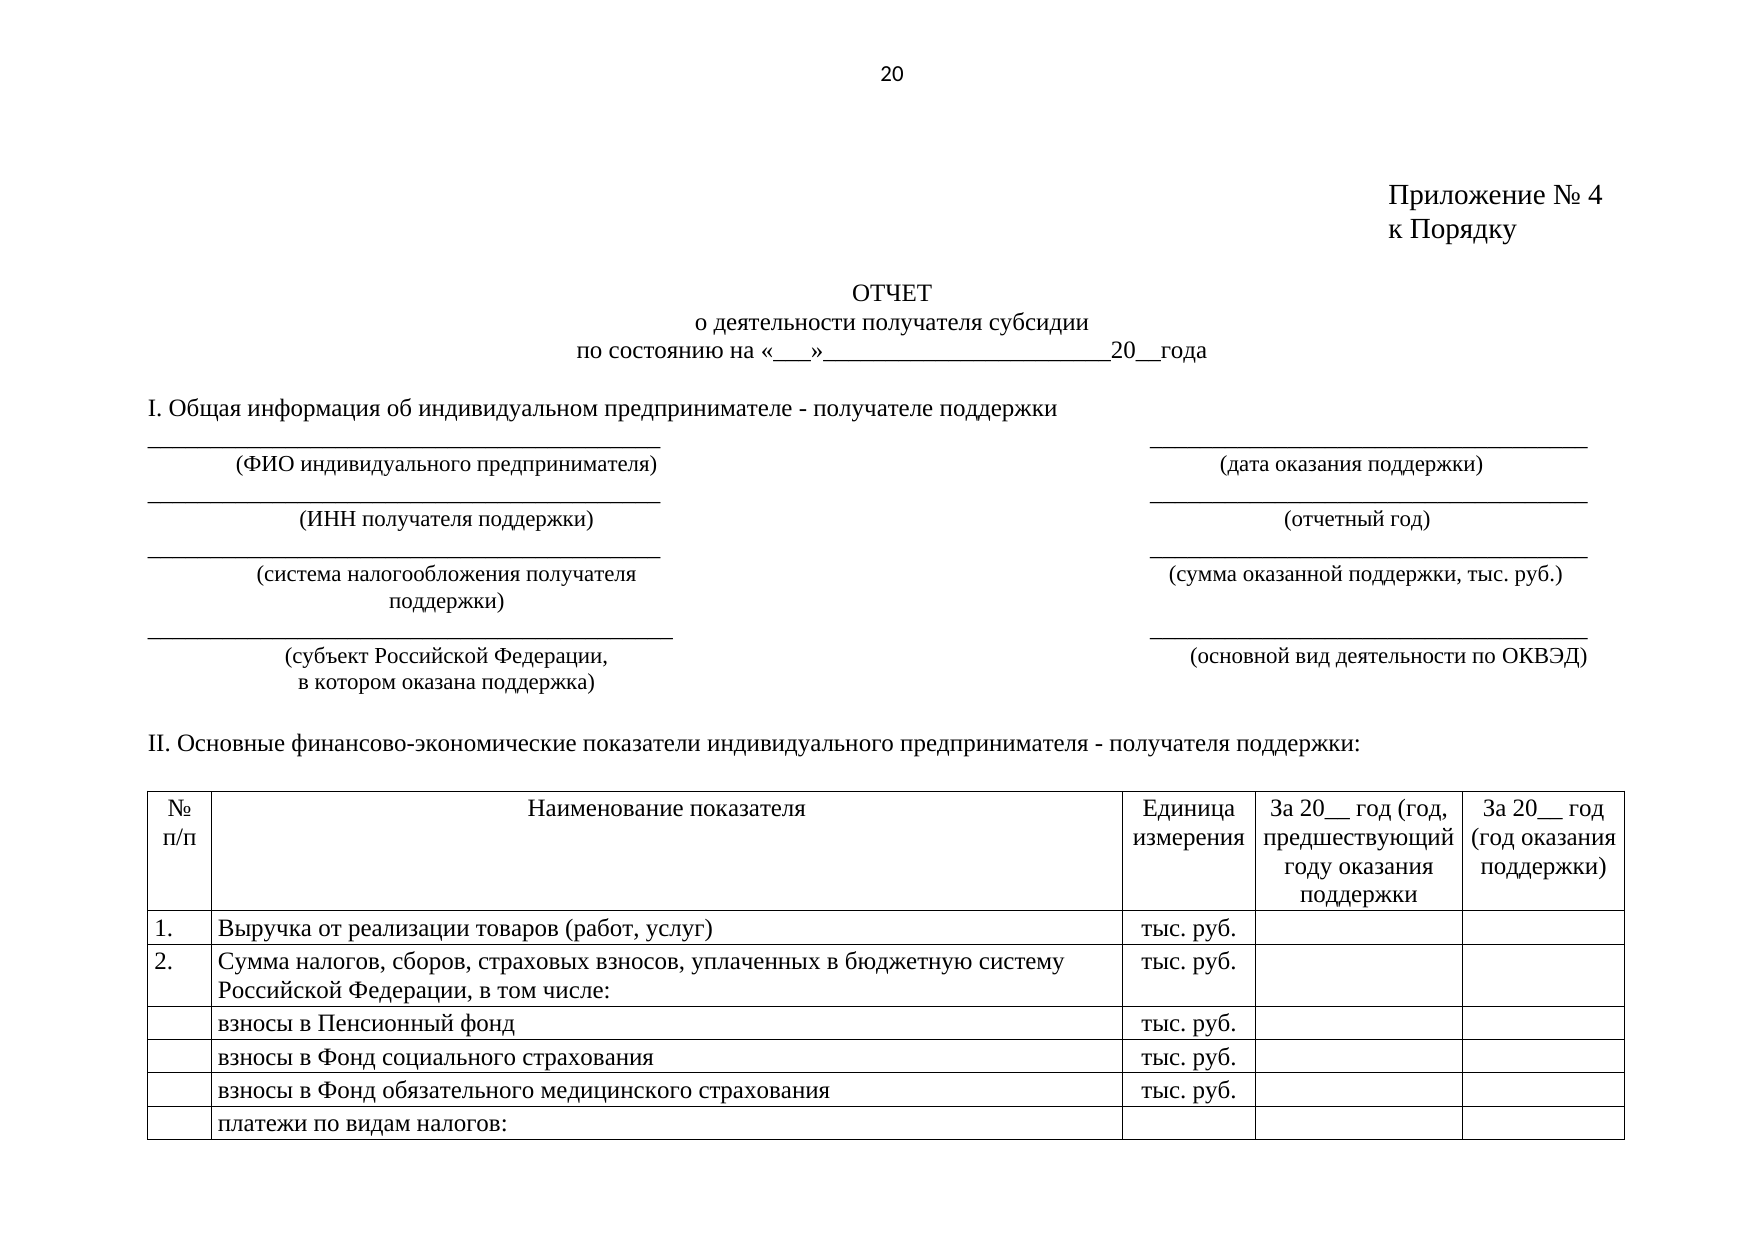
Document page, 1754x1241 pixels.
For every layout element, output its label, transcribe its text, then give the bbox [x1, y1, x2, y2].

table_cell Выручка от реализации товаров (работ, услуг) [212, 911, 1122, 943]
table_cell ___________________________________ (основной вид деятельности по ОКВЭД) [757, 613, 1598, 695]
table_cell тыс. руб. [1123, 945, 1255, 1006]
table_cell [1123, 1107, 1255, 1139]
table_cell [148, 1040, 211, 1072]
table_cell _________________________________________ (ИНН получателя поддержки) [136, 477, 757, 532]
table_cell [1463, 1107, 1624, 1139]
table_cell взносы в Фонд социального страхования [212, 1040, 1122, 1072]
table_cell 1. [148, 911, 211, 943]
table_cell тыс. руб. [1123, 911, 1255, 943]
table_header За 20__ год (год, предшествующий году оказания поддержки [1256, 792, 1462, 910]
text о деятельности получателя субсидии [148, 307, 1636, 335]
table_cell тыс. руб. [1123, 1007, 1255, 1039]
table_header За 20__ год (год оказания поддержки) [1463, 792, 1624, 910]
table_cell тыс. руб. [1123, 1073, 1255, 1106]
table_cell _________________________________________ (система налогообложения получателя поддержки) [136, 532, 757, 613]
table_cell [148, 1073, 211, 1106]
table_header _________________________________________ (ФИО индивидуального предпринимателя) [136, 422, 757, 477]
text к Порядку [148, 211, 1636, 244]
table_cell 2. [148, 945, 211, 1006]
table_cell взносы в Фонд обязательного медицинского страхования [212, 1073, 1122, 1106]
table_cell [1463, 911, 1624, 943]
text Приложение № 4 [148, 177, 1636, 211]
table_cell __________________________________________ (субъект Российской Федерации, в котором оказана поддержка) [136, 613, 757, 695]
table_cell [1463, 1073, 1624, 1106]
table_cell Сумма налогов, сборов, страховых взносов, уплаченных в бюджетную систему Российской Федерации, в том числе: [212, 945, 1122, 1006]
table_header Единица измерения [1123, 792, 1255, 910]
text I. Общая информация об индивидуальном предпринимателе - получателе поддержки [148, 393, 1636, 422]
table_cell взносы в Пенсионный фонд [212, 1007, 1122, 1039]
table_cell [1463, 945, 1624, 1006]
table_cell [148, 1107, 211, 1139]
table_cell [1463, 1007, 1624, 1039]
text по состоянию на «___»_______________________20__года [148, 335, 1636, 364]
table_header № п/п [148, 792, 211, 910]
table_header Наименование показателя [212, 792, 1122, 910]
table_cell [1256, 1073, 1462, 1106]
table_cell [1256, 1107, 1462, 1139]
table_cell ___________________________________ (отчетный год) [757, 477, 1598, 532]
text ОТЧЕТ [148, 278, 1636, 307]
table_cell [148, 1007, 211, 1039]
table_cell [1463, 1040, 1624, 1072]
table_cell ___________________________________ (сумма оказанной поддержки, тыс. руб.) [757, 532, 1598, 613]
table_cell [1256, 945, 1462, 1006]
table_cell [1256, 1040, 1462, 1072]
table_cell платежи по видам налогов: [212, 1107, 1122, 1139]
table_cell [1256, 1007, 1462, 1039]
table_cell тыс. руб. [1123, 1040, 1255, 1072]
table_cell [1256, 911, 1462, 943]
text II. Основные финансово-экономические показатели индивидуального предпринимателя - получателя поддержки: [148, 728, 1636, 757]
table_header ___________________________________ (дата оказания поддержки) [757, 422, 1598, 477]
